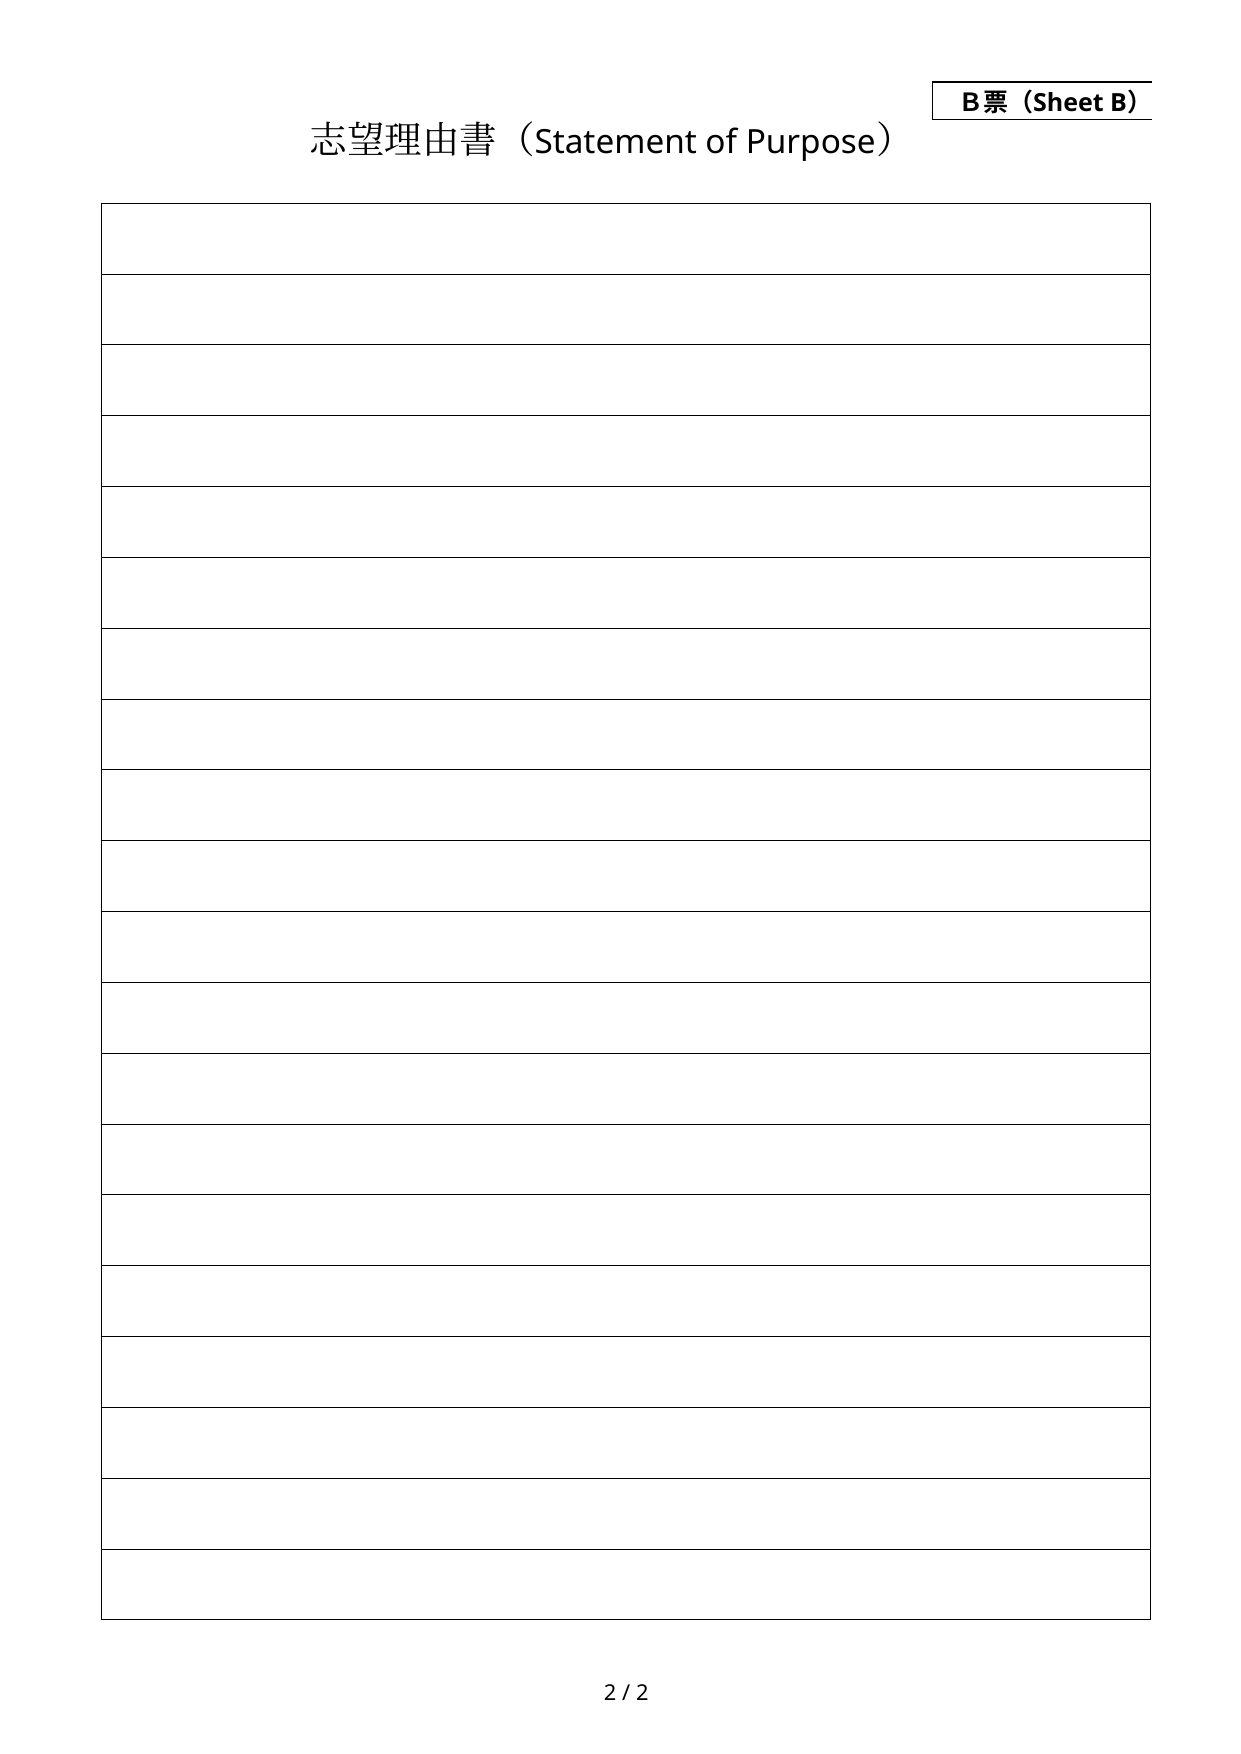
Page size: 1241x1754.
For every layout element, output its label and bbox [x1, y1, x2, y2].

table_cell [102, 558, 1150, 628]
table_cell [102, 1550, 1150, 1619]
table_cell [102, 912, 1150, 982]
table_cell [102, 629, 1150, 698]
table_cell [102, 1054, 1150, 1123]
table_cell [102, 345, 1150, 415]
table_cell [102, 275, 1150, 344]
table_cell [102, 700, 1150, 769]
table_cell [102, 204, 1150, 273]
table_cell [102, 1125, 1150, 1194]
table_cell [102, 1479, 1150, 1548]
table_cell [102, 770, 1150, 840]
table_cell [102, 841, 1150, 911]
table_cell [102, 1195, 1150, 1265]
table_cell [102, 416, 1150, 486]
table_cell [102, 983, 1150, 1053]
table_cell [102, 1266, 1150, 1336]
table_cell [102, 1408, 1150, 1478]
table_cell [102, 487, 1150, 557]
table_cell [102, 1337, 1150, 1407]
